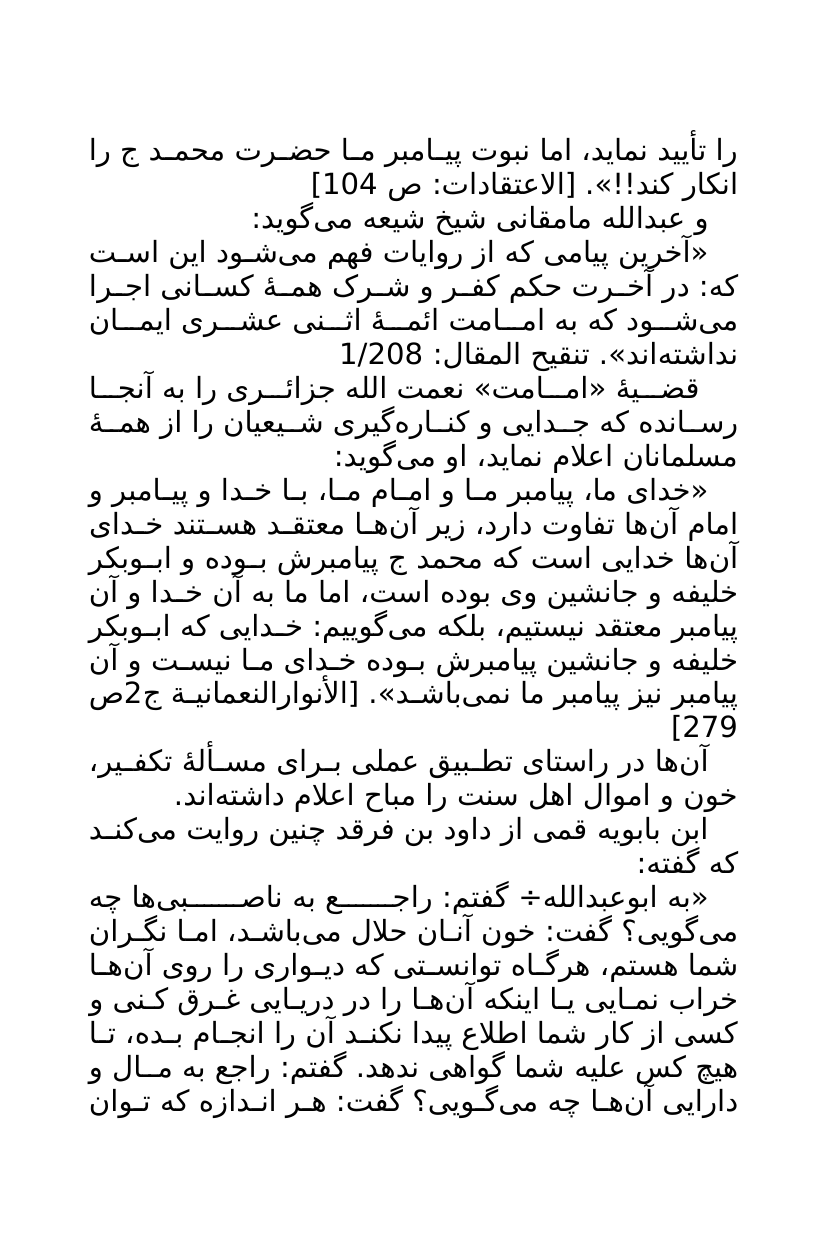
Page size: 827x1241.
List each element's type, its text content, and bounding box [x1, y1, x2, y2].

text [89, 881, 738, 1118]
text و عبدالله‌ مامقانی شیخ شیعه‌ می‌گوید: [89, 201, 738, 235]
text ابن بابویه‌ قمی از داود بن فرقد چنین روایت می‌کند که‌ گفته‌: [89, 813, 738, 881]
text قضیۀ «امامت»‌ نعمت الله‌ جزائری را به‌ آنجا رسانده‌ که‌ جدایی و کناره‌گیری شیعیان را‌ از همۀ مسلمانان اعلام نماید، او می‌گوید: [89, 371, 738, 473]
text «خدای ما، پیامبر ما و امام ما، با خدا و پیامبر و امام آن‌ها تفاوت دارد، زیر آن‌ها معتقد هستند خدای آن‌ها خدایی است که‌ محمد ج پیامبرش بوده‌ و ابوبکر خلیفه‌ و جانشین وی بوده‌ است، اما ما به‌ آن خدا و آن پیامبر معتقد نیستیم، بلکه‌ می‌گوییم: خدایی که‌ ابوبکر خلیفه‌ و جانشین پیامبرش بوده‌ خدای ما نیست و آن پیامبر نیز پیامبر ما نمی‌باشد». [الأنوارالنعمانیة ج2ص279] [89, 473, 738, 745]
text «آخرین پیامی که‌ از روایات فهم می‌شود این است که‌: در آخرت حکم کفر و شرک همۀ کسانی اجرا می‌شود که‌ به‌ امامت ائمۀ اثنی عشری ایمان نداشته‌اند». تنقیح المقال: 1/208 [89, 235, 738, 371]
text آن‌ها در راستای تطبیق عملی برای مسألۀ تکفیر، خون و اموال اهل سنت را مباح اعلام داشته‌اند. [89, 745, 738, 813]
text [89, 133, 738, 201]
